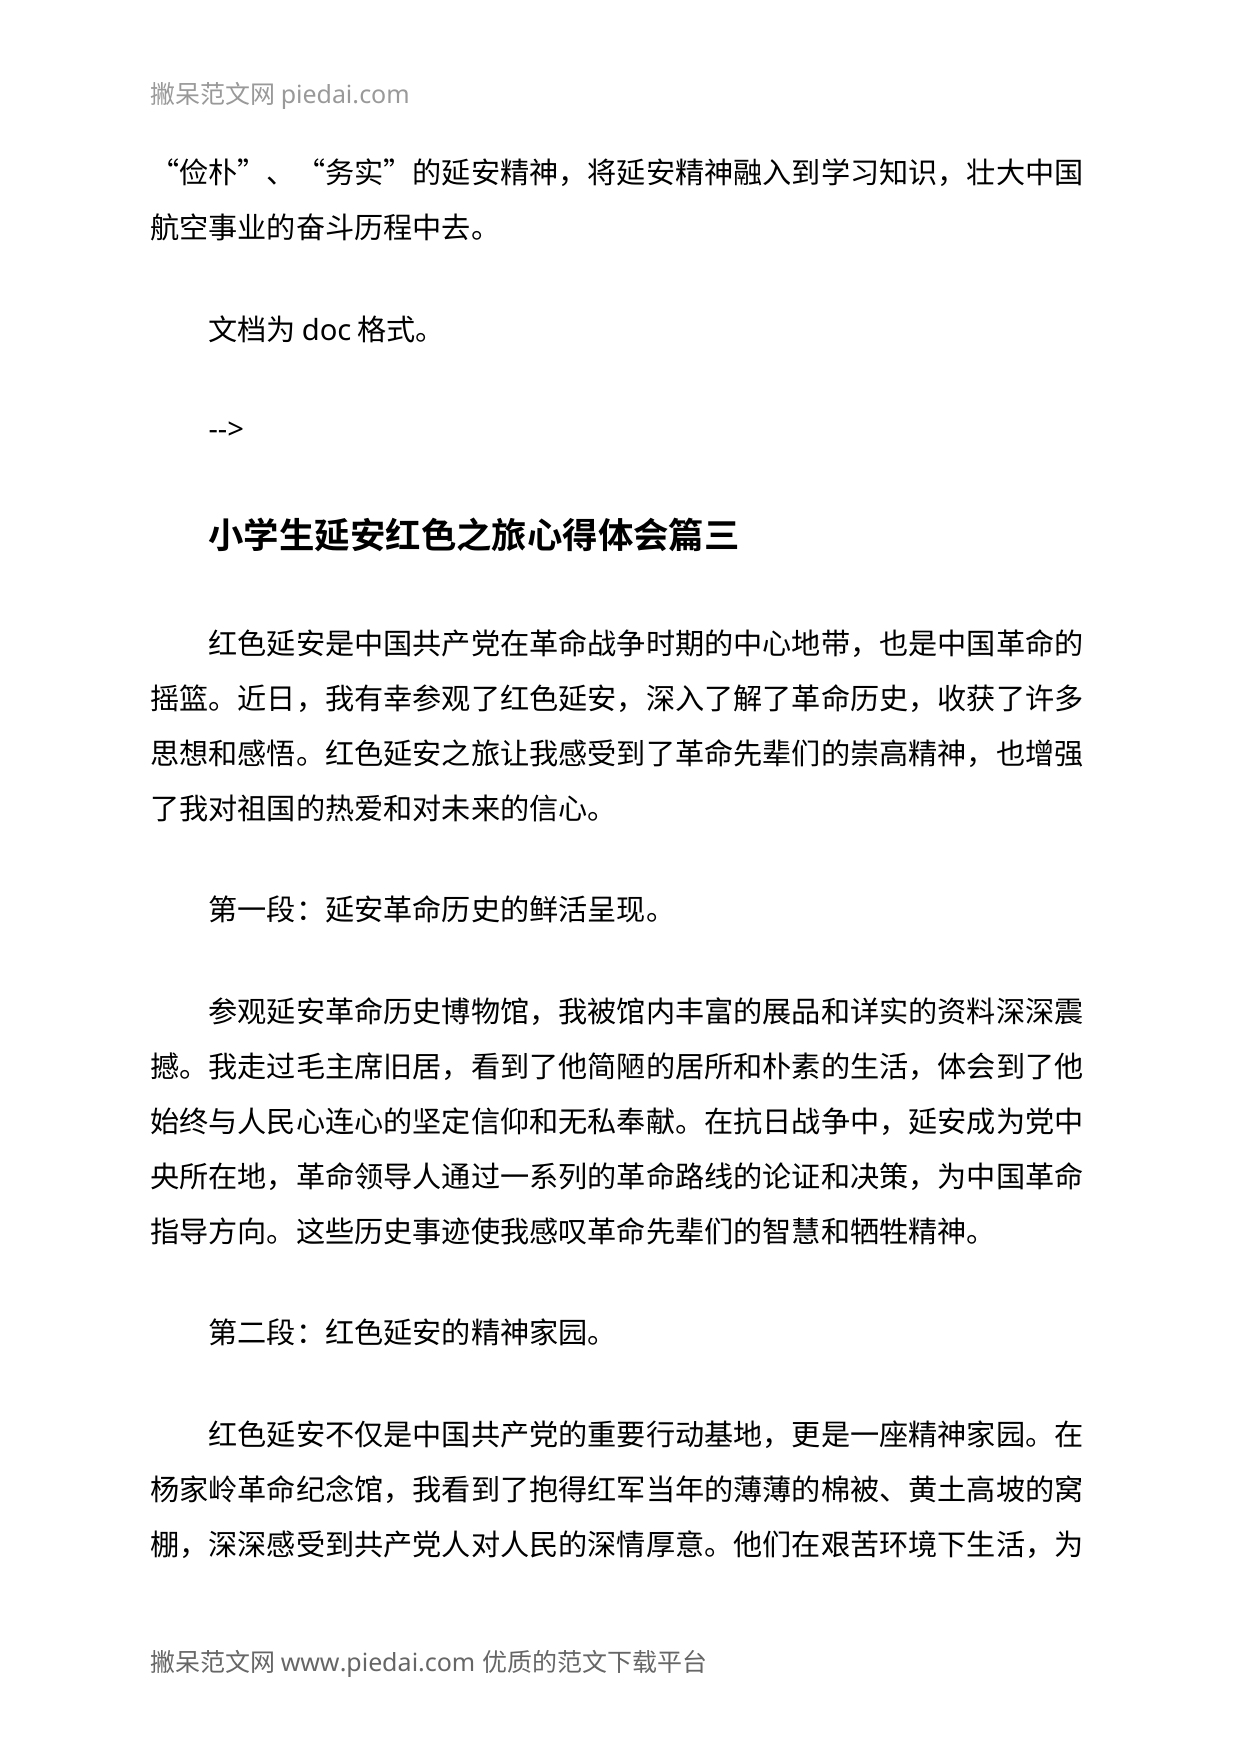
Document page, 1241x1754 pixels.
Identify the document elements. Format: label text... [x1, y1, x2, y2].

text 红色延安是中国共产党在革命战争时期的中心地带，也是中国革命的摇篮。近日，我有幸参观了红色延安，深入了解了革命历史，收获了许多思想和感悟。红色延安之旅让我感受到了革命先辈们的崇高精神，也增强了我对祖国的热爱和对未来的信心。 [150, 621, 1090, 827]
text 第二段：红色延安的精神家园。 [150, 1310, 1090, 1352]
text 参观延安革命历史博物馆，我被馆内丰富的展品和详实的资料深深震撼。我走过毛主席旧居，看到了他简陋的居所和朴素的生活，体会到了他始终与人民心连心的坚定信仰和无私奉献。在抗日战争中，延安成为党中央所在地，革命领导人通过一系列的革命路线的论证和决策，为中国革命指导方向。这些历史事迹使我感叹革命先辈们的智慧和牺牲精神。 [150, 989, 1090, 1251]
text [150, 1412, 1090, 1564]
text --> [150, 409, 1090, 448]
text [150, 150, 1090, 247]
text 小学生延安红色之旅心得体会篇三 [150, 507, 1090, 558]
text 第一段：延安革命历史的鲜活呈现。 [150, 887, 1090, 929]
text 文档为doc格式。 [150, 307, 1090, 349]
